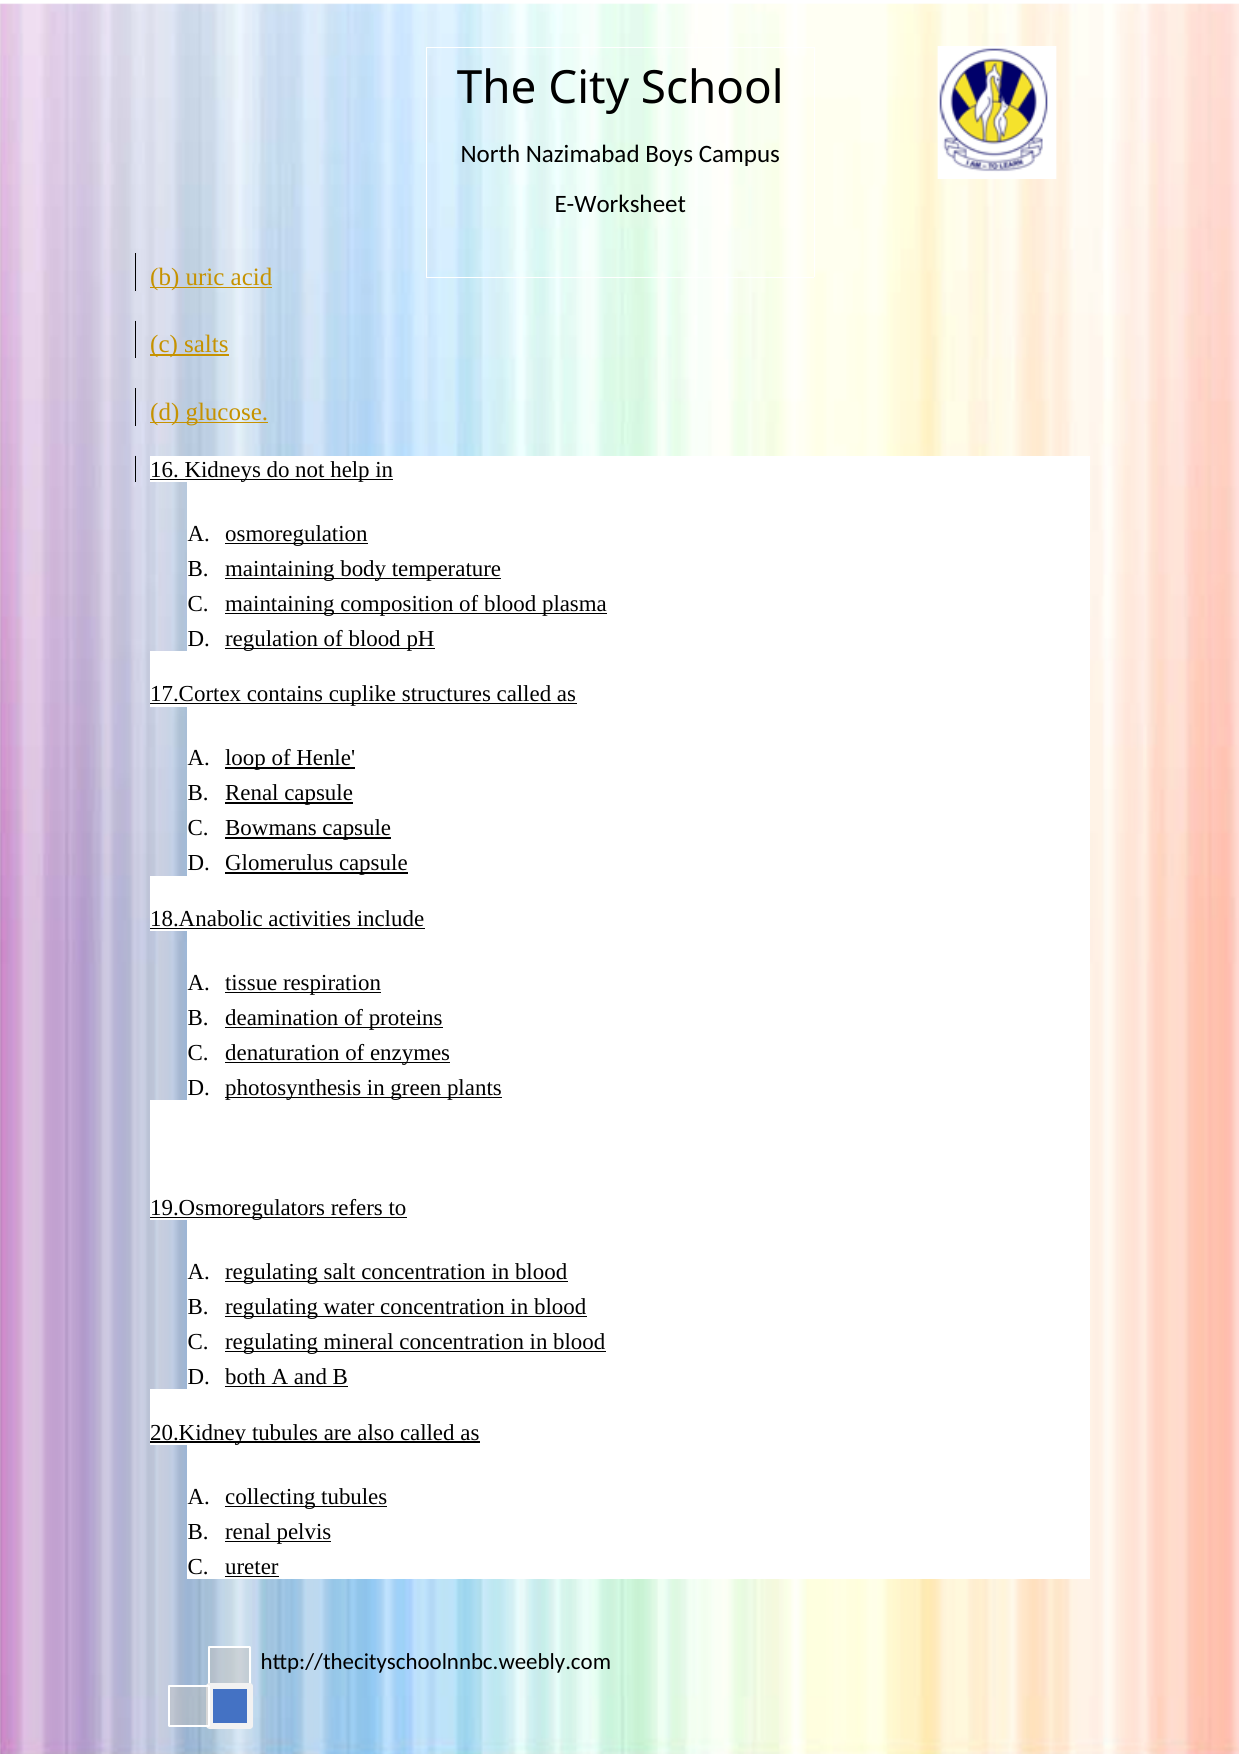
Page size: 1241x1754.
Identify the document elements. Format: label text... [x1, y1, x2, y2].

list Bowmans capsule [187, 806, 1090, 841]
list denaturation of enzymes [187, 1031, 1090, 1066]
list maintaining composition of blood plasma [187, 581, 1090, 616]
text 19.Osmoregulators refers to [150, 1194, 1090, 1220]
list deamination of proteins [187, 996, 1090, 1031]
text 18.Anabolic activities include [150, 905, 1090, 931]
list loop of Henle' [187, 736, 1090, 771]
list Glomerulus capsule [187, 841, 1090, 876]
list both A and B [187, 1354, 1090, 1389]
list Renal capsule [187, 771, 1090, 806]
picture [0, 1, 1239, 1754]
list tissue respiration [187, 961, 1090, 996]
text 20.Kidney tubules are also called as [150, 1418, 1090, 1445]
list osmoregulation [187, 511, 1090, 546]
list regulating salt concentration in blood [187, 1249, 1090, 1284]
list regulating mineral concentration in blood [187, 1319, 1090, 1354]
text 17.Cortex contains cuplike structures called as [150, 680, 1090, 707]
list regulation of blood pH [187, 616, 1090, 651]
list renal pelvis [187, 1509, 1090, 1544]
list ureter [187, 1544, 1090, 1579]
list photosynthesis in green plants [187, 1066, 1090, 1101]
list collecting tubules [187, 1474, 1090, 1509]
list regulating water concentration in blood [187, 1284, 1090, 1319]
text 16. Kidneys do not help in [150, 456, 1090, 482]
list maintaining body temperature [187, 546, 1090, 581]
